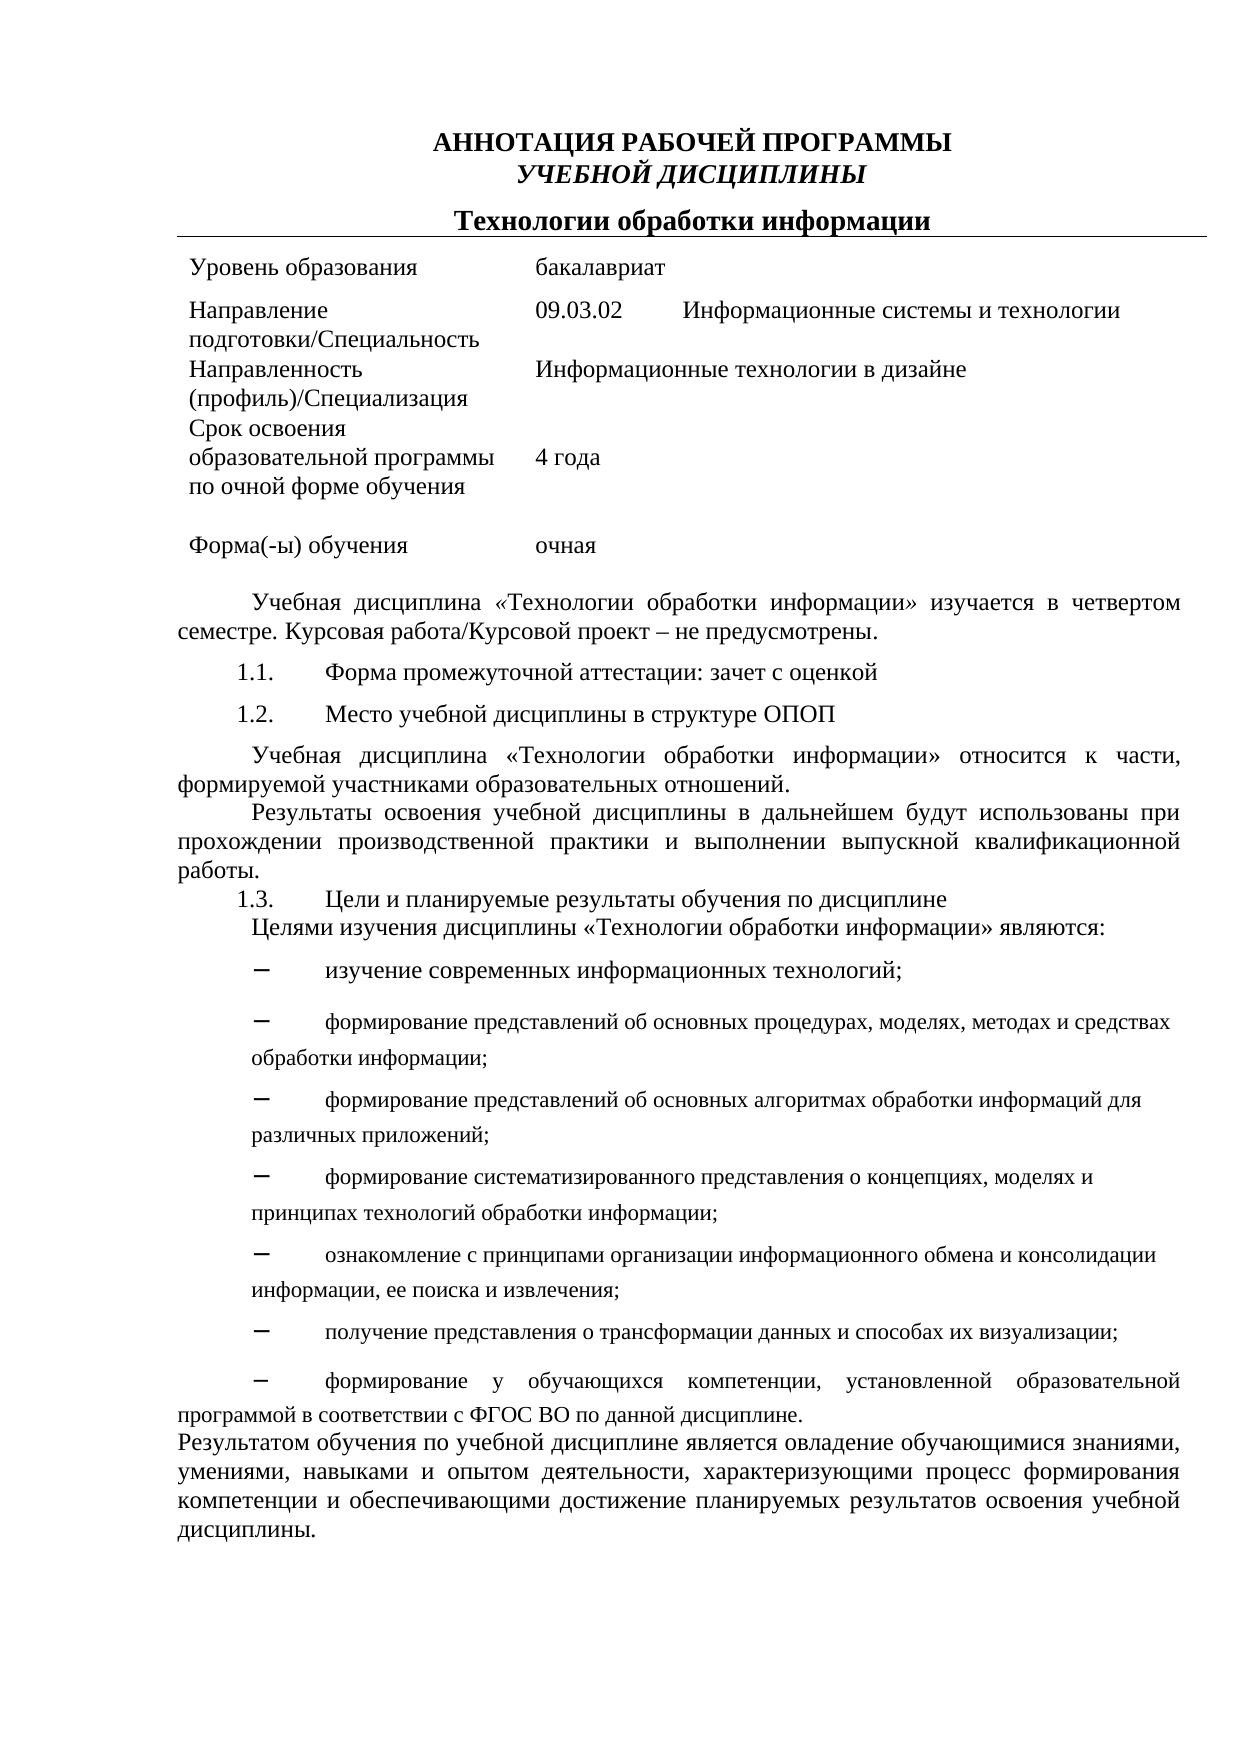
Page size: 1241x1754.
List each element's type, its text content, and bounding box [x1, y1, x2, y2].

list Учебная дисциплина «Технологии обработки информации» изучается в четвертом семестре. Курсовая работа/Курсовой проект – не предусмотрены. [177, 587, 1181, 645]
list изучение современных информационных технологий; [251, 941, 1181, 992]
table_cell Технологии обработки информации [177, 189, 1207, 236]
list формирование у обучающихся компетенции, установленной образовательной программой в соответствии с ФГОС ВО по данной дисциплине. [177, 1354, 1181, 1427]
list Учебная дисциплина «Технологии обработки информации» относится к части, формируемой участниками образовательных отношений. [177, 740, 1181, 797]
list Цели и планируемые результаты обучения по дисциплине [236, 884, 1181, 912]
list получение представления о трансформации данных и способах их визуализации; [251, 1303, 1181, 1354]
list Место учебной дисциплины в структуре ОПОП [236, 699, 1181, 727]
table_cell 09.03.02 [524, 295, 665, 354]
table_cell Направление подготовки/Специальность [177, 295, 524, 354]
table_cell очная [524, 500, 1207, 559]
table_cell Информационные технологии в дизайне [524, 354, 1207, 413]
list формирование представлений об основных процедурах, моделях, методах и средствах обработки информации; [251, 992, 1181, 1070]
list ознакомление с принципами организации информационного обмена и консолидации информации, ее поиска и извлечения; [251, 1225, 1181, 1303]
table_cell Форма(-ы) обучения [177, 500, 524, 559]
list формирование представлений об основных алгоритмах обработки информаций для различных приложений; [251, 1070, 1181, 1148]
table_header АННОТАЦИЯ РАБОЧЕЙ ПРОГРАММЫ УЧЕБНОЙ ДИСЦИПЛИНЫ [177, 127, 1207, 189]
list Результаты освоения учебной дисциплины в дальнейшем будут использованы при прохождении производственной практики и выполнении выпускной квалификационной работы. [177, 797, 1181, 884]
list Целями изучения дисциплины «Технологии обработки информации» являются: [177, 912, 1181, 941]
text Результатом обучения по учебной дисциплине является овладение обучающимися знаниями, умениями, навыками и опытом деятельности, характеризующими процесс формирования компетенции и обеспечивающими достижение планируемых результатов освоения учебной дисциплины. [177, 1427, 1181, 1542]
table_cell Направленность (профиль)/Специализация [177, 354, 524, 413]
list Форма промежуточной аттестации: зачет с оценкой [236, 657, 1181, 686]
list формирование систематизированного представления о концепциях, моделях и принципах технологий обработки информации; [251, 1148, 1181, 1225]
table_cell Срок освоения образовательной программы по очной форме обучения [177, 413, 524, 499]
table_cell бакалавриат [524, 237, 1207, 295]
table_cell Информационные системы и технологии [665, 295, 1207, 354]
table_cell Уровень образования [177, 237, 524, 295]
table_cell 4 года [524, 413, 1207, 499]
